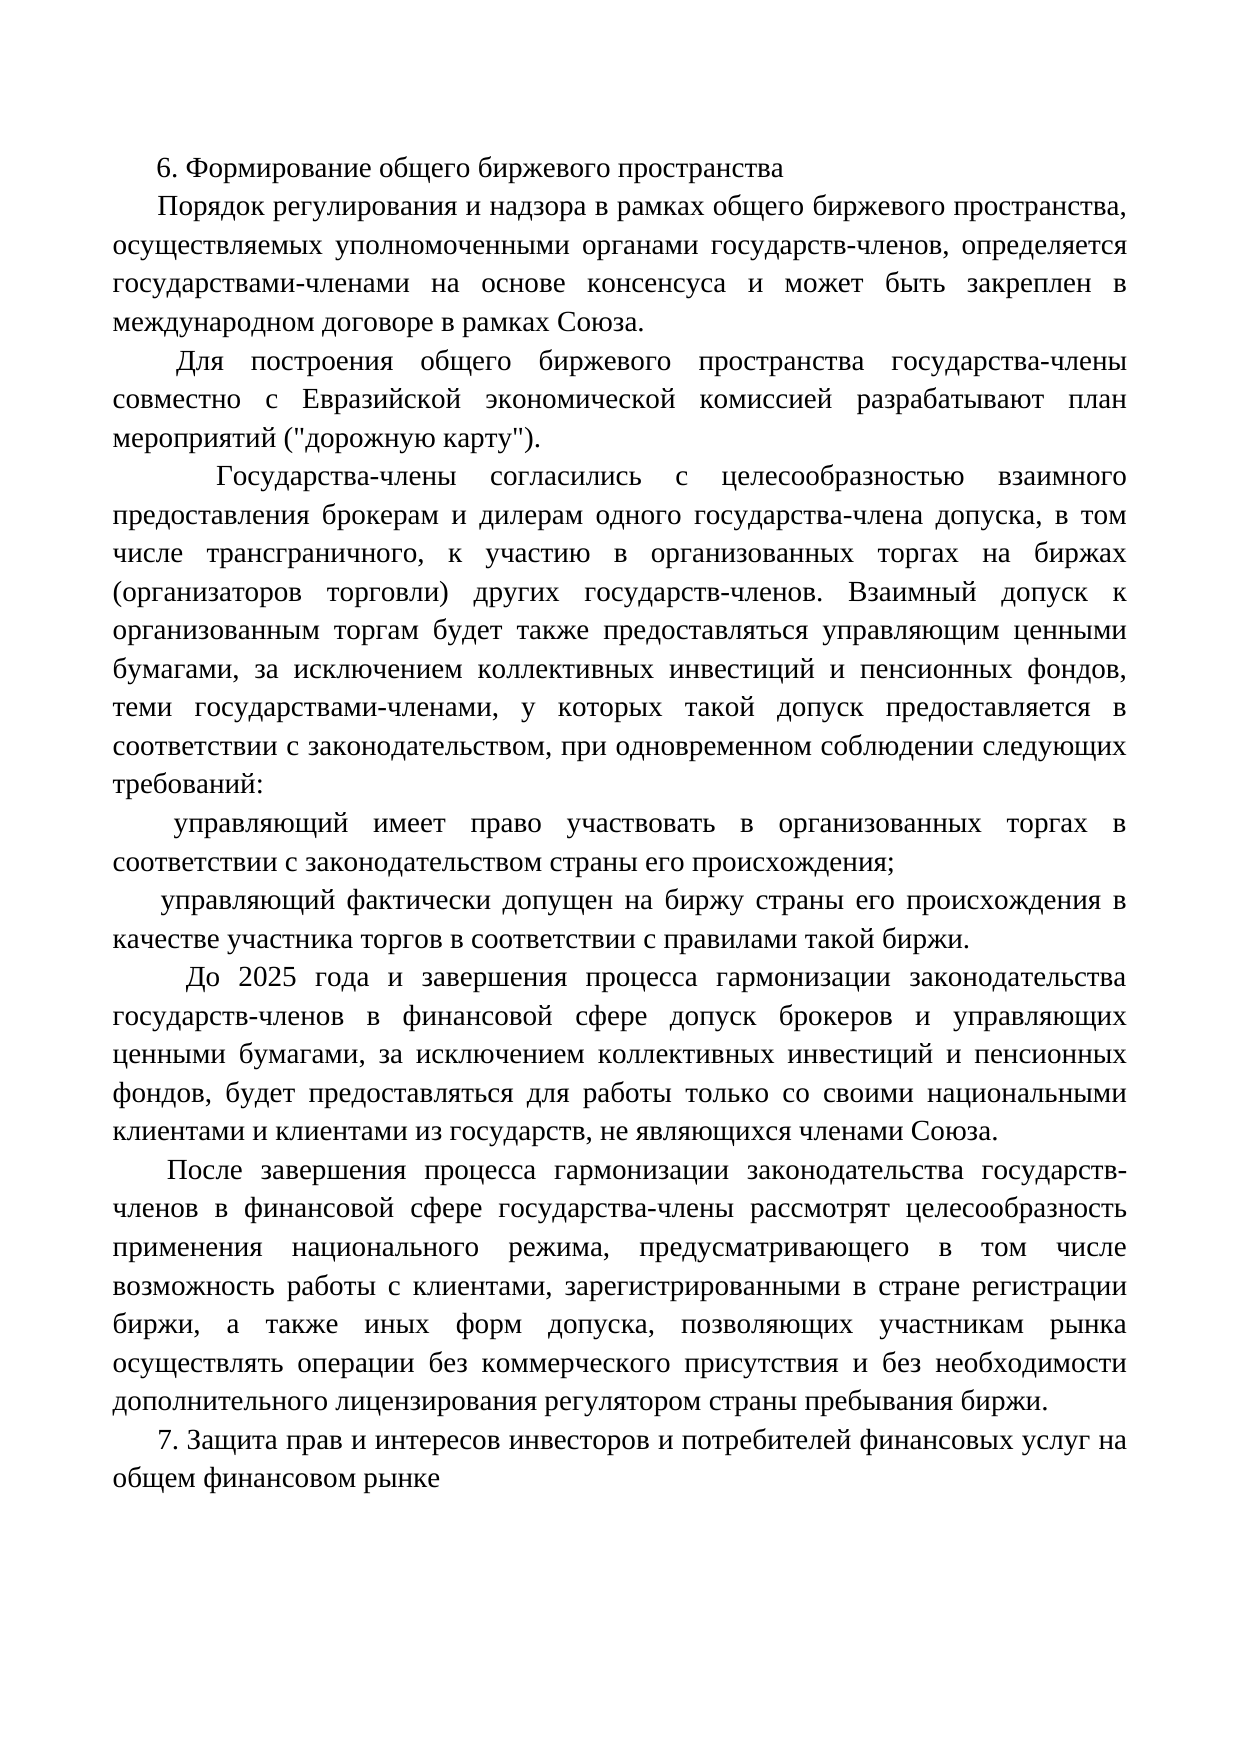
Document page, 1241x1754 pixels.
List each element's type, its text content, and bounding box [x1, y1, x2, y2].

text До 2025 года и завершения процесса гармонизации законодательства государств-членов в финансовой сфере допуск брокеров и управляющих ценными бумагами, за исключением коллективных инвестиций и пенсионных фондов, будет предоставляться для работы только со своими национальными клиентами и клиентами из государств, не являющихся членами Союза. [112, 959, 1128, 1147]
text Порядок регулирования и надзора в рамках общего биржевого пространства, осуществляемых уполномоченными органами государств-членов, определяется государствами-членами на основе консенсуса и может быть закреплен в международном договоре в рамках Союза. [112, 188, 1128, 338]
text Для построения общего биржевого пространства государства-члены совместно с Евразийской экономической комиссией разрабатывают план мероприятий ("дорожную карту"). [112, 343, 1128, 453]
text 7. Защита прав и интересов инвесторов и потребителей финансовых услуг на общем финансовом рынке [112, 1422, 1128, 1494]
text После завершения процесса гармонизации законодательства государств-членов в финансовой сфере государства-члены рассмотрят целесообразность применения национального режима, предусматривающего в том числе возможность работы с клиентами, зарегистрированными в стране регистрации биржи, а также иных форм допуска, позволяющих участникам рынка осуществлять операции без коммерческого присутствия и без необходимости дополнительного лицензирования регулятором страны пребывания биржи. [112, 1152, 1128, 1417]
text Государства-члены согласились с целесообразностью взаимного предоставления брокерам и дилерам одного государства-члена допуска, в том числе трансграничного, к участию в организованных торгах на биржах (организаторов торговли) других государств-членов. Взаимный допуск к организованным торгам будет также предоставляться управляющим ценными бумагами, за исключением коллективных инвестиций и пенсионных фондов, теми государствами-членами, у которых такой допуск предоставляется в соответствии с законодательством, при одновременном соблюдении следующих требований: [112, 458, 1128, 800]
text управляющий фактически допущен на биржу страны его происхождения в качестве участника торгов в соответствии с правилами такой биржи. [112, 882, 1128, 954]
text управляющий имеет право участвовать в организованных торгах в соответствии с законодательством страны его происхождения; [112, 805, 1128, 877]
text 6. Формирование общего биржевого пространства [112, 150, 1128, 183]
